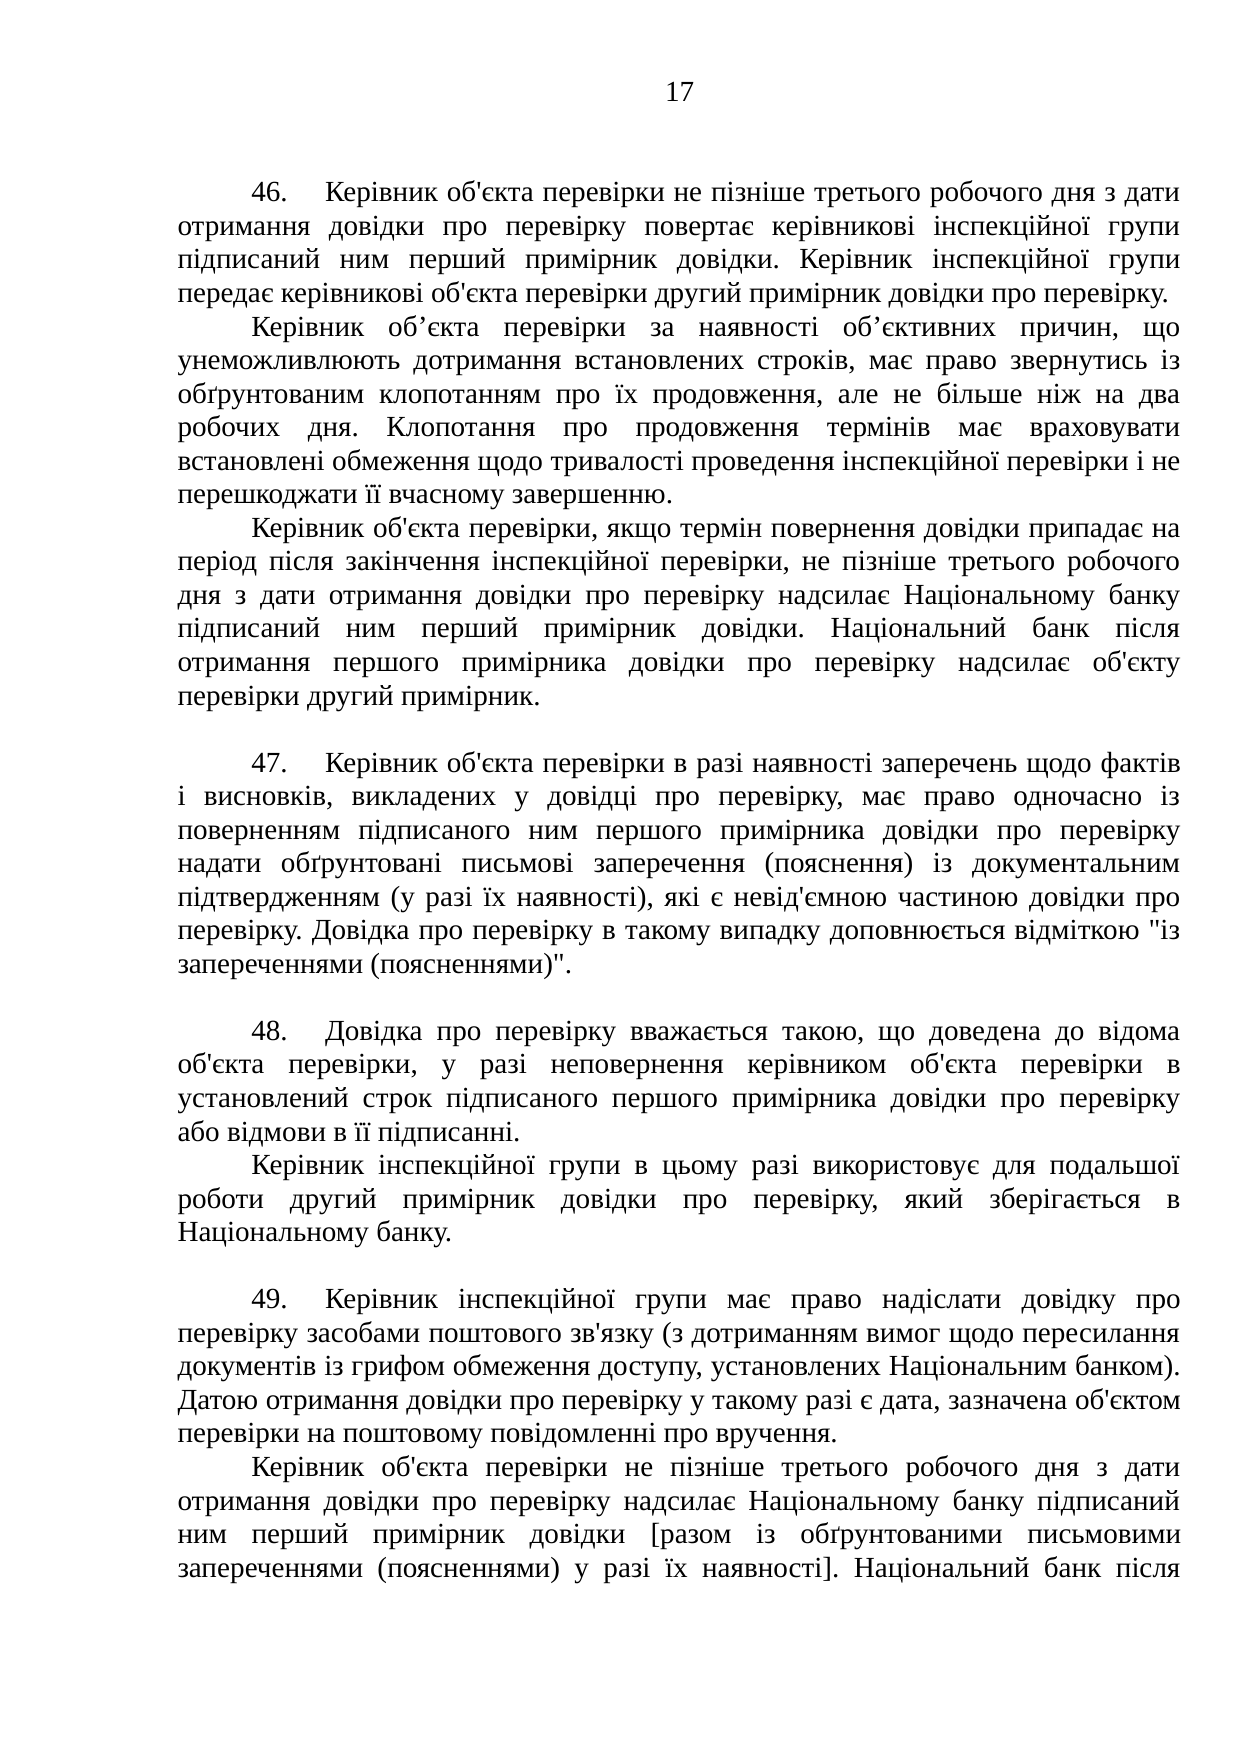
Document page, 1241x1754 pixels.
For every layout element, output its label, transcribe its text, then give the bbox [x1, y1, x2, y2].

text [177, 1449, 1181, 1583]
list Довідка про перевірку вважається такою, що доведена до відома об'єкта перевірки, у разі неповернення керівником об'єкта перевірки в установлений строк підписаного першого примірника довідки про перевірку або відмови в її підписанні. [177, 1013, 1181, 1147]
text Керівник об’єкта перевірки за наявності об’єктивних причин, що унеможливлюють дотримання встановлених строків, має право звернутись із обґрунтованим клопотанням про їх продовження, але не більше ніж на два робочих дня. Клопотання про продовження термінів має враховувати встановлені обмеження щодо тривалості проведення інспекційної перевірки і не перешкоджати її вчасному завершенню. [177, 309, 1181, 510]
list Керівник об'єкта перевірки не пізніше третього робочого дня з дати отримання довідки про перевірку повертає керівникові інспекційної групи підписаний ним перший примірник довідки. Керівник інспекційної групи передає керівникові об'єкта перевірки другий примірник довідки про перевірку. [177, 174, 1181, 309]
list Керівник інспекційної групи має право надіслати довідку про перевірку засобами поштового зв'язку (з дотриманням вимог щодо пересилання документів із грифом обмеження доступу, установлених Національним банком). Датою отримання довідки про перевірку у такому разі є дата, зазначена об'єктом перевірки на поштовому повідомленні про вручення. [177, 1281, 1181, 1449]
list Керівник об'єкта перевірки в разі наявності заперечень щодо фактів і висновків, викладених у довідці про перевірку, має право одночасно із поверненням підписаного ним першого примірника довідки про перевірку надати обґрунтовані письмові заперечення (пояснення) із документальним підтвердженням (у разі їх наявності), які є невід'ємною частиною довідки про перевірку. Довідка про перевірку в такому випадку доповнюється відміткою "із запереченнями (поясненнями)". [177, 745, 1181, 979]
text Керівник інспекційної групи в цьому разі використовує для подальшої роботи другий примірник довідки про перевірку, який зберігається в Національному банку. [177, 1147, 1181, 1248]
text Керівник об'єкта перевірки, якщо термін повернення довідки припадає на період після закінчення інспекційної перевірки, не пізніше третього робочого дня з дати отримання довідки про перевірку надсилає Національному банку підписаний ним перший примірник довідки. Національний банк після отримання першого примірника довідки про перевірку надсилає об'єкту перевірки другий примірник. [177, 510, 1181, 711]
